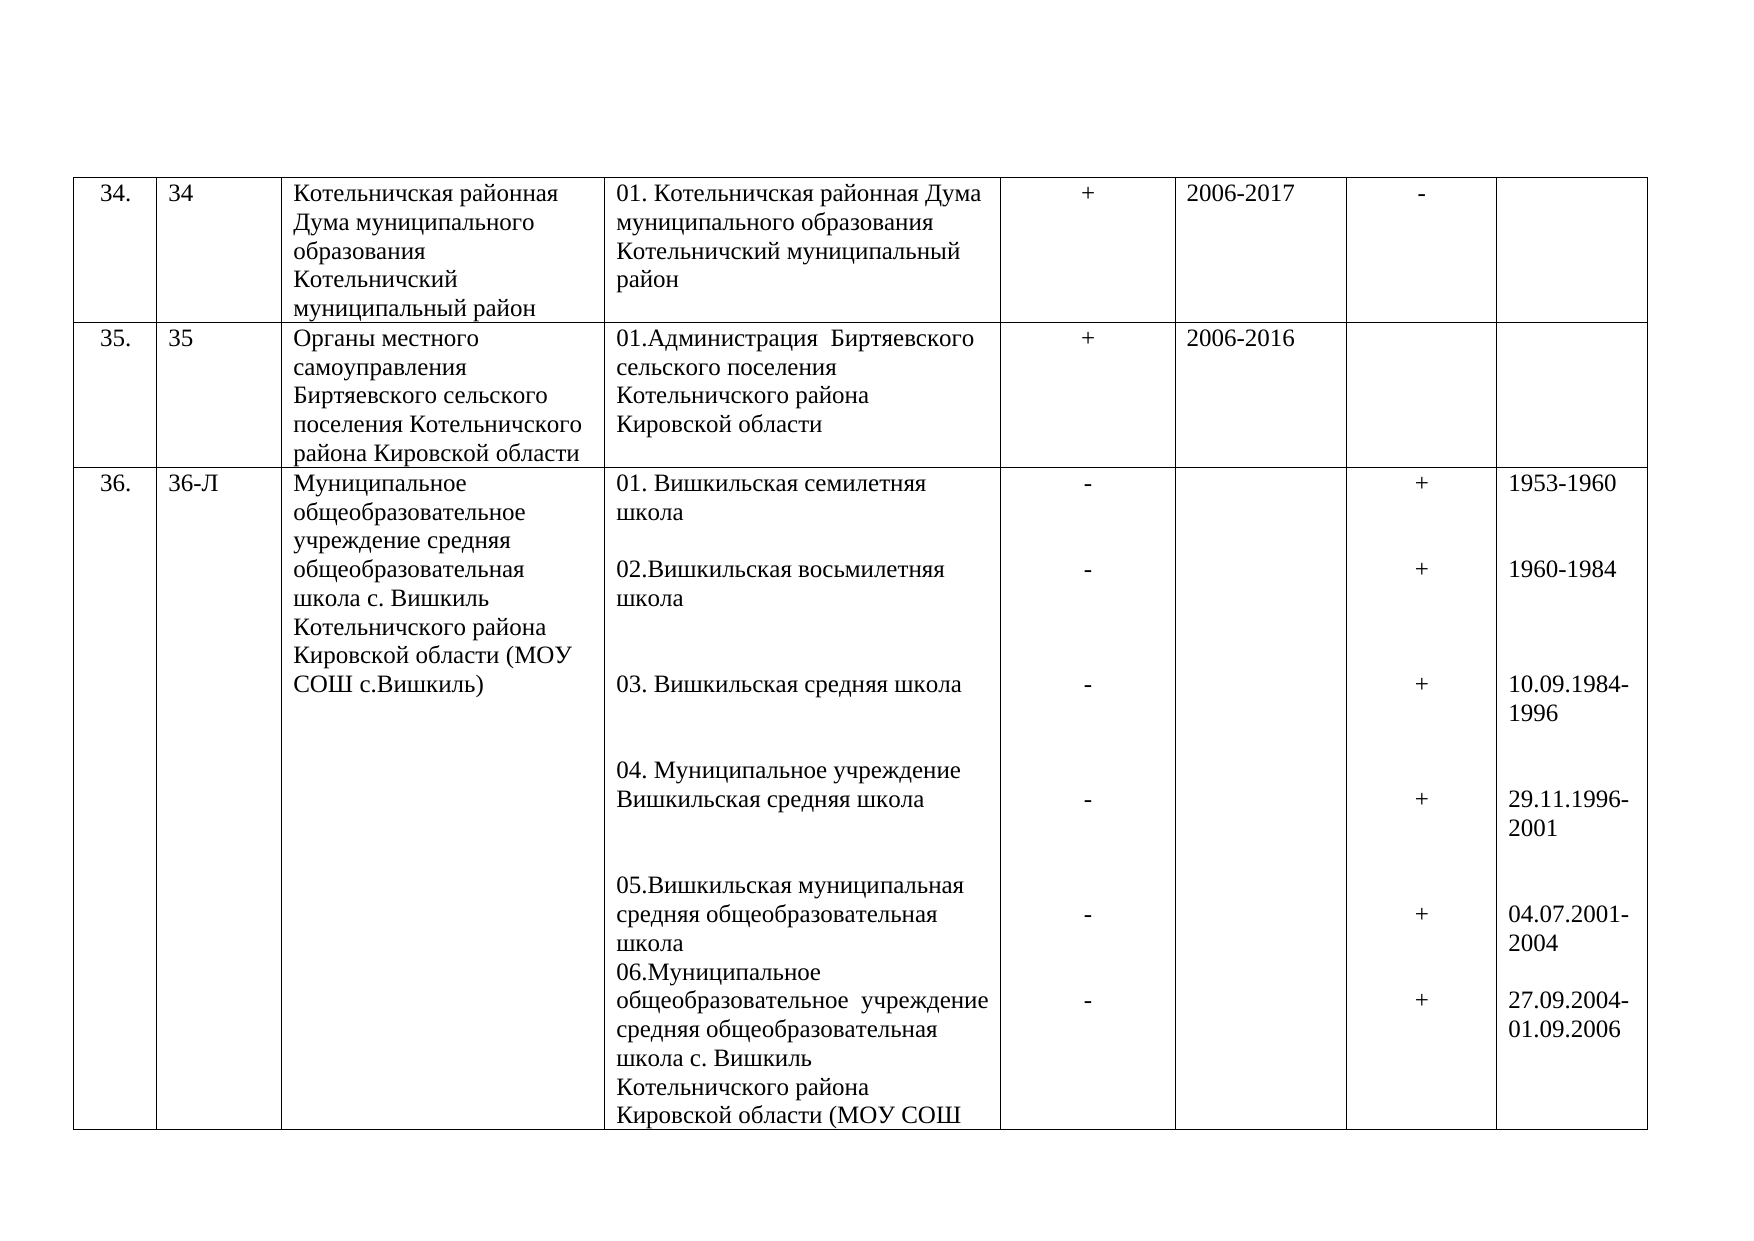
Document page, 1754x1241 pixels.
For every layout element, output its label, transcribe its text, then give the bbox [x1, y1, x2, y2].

table_cell 35 [157, 323, 281, 467]
table_cell Котельничская районная Дума муниципального образования Котельничский муниципальный район [282, 178, 604, 322]
table_cell 01.Администрация Биртяевского сельского поселения Котельничского района Кировской области [605, 323, 1000, 467]
table_cell [1347, 323, 1496, 467]
table_cell 36. [74, 468, 156, 1129]
table_cell + + + + + + [1347, 468, 1496, 1129]
table_cell 35. [74, 323, 156, 467]
table_cell 01. Котельничская районная Дума муниципального образования Котельничский муниципальный район [605, 178, 1000, 322]
table_cell 34. [74, 178, 156, 322]
table_cell - [1347, 178, 1496, 322]
table_cell Органы местного самоуправления Биртяевского сельского поселения Котельничского района Кировской области [282, 323, 604, 467]
table_cell [1497, 178, 1647, 322]
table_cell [282, 468, 604, 1129]
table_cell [1497, 468, 1647, 1129]
table_cell [1497, 323, 1647, 467]
table_cell + [1001, 323, 1175, 467]
table_cell 34 [157, 178, 281, 322]
table_cell 2006-2017 [1176, 178, 1346, 322]
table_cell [605, 468, 1000, 1129]
table_cell [1176, 468, 1346, 1129]
table_cell - - - - - - [1001, 468, 1175, 1129]
table_cell 2006-2016 [1176, 323, 1346, 467]
table_cell + [1001, 178, 1175, 322]
table_cell 36-Л [157, 468, 281, 1129]
